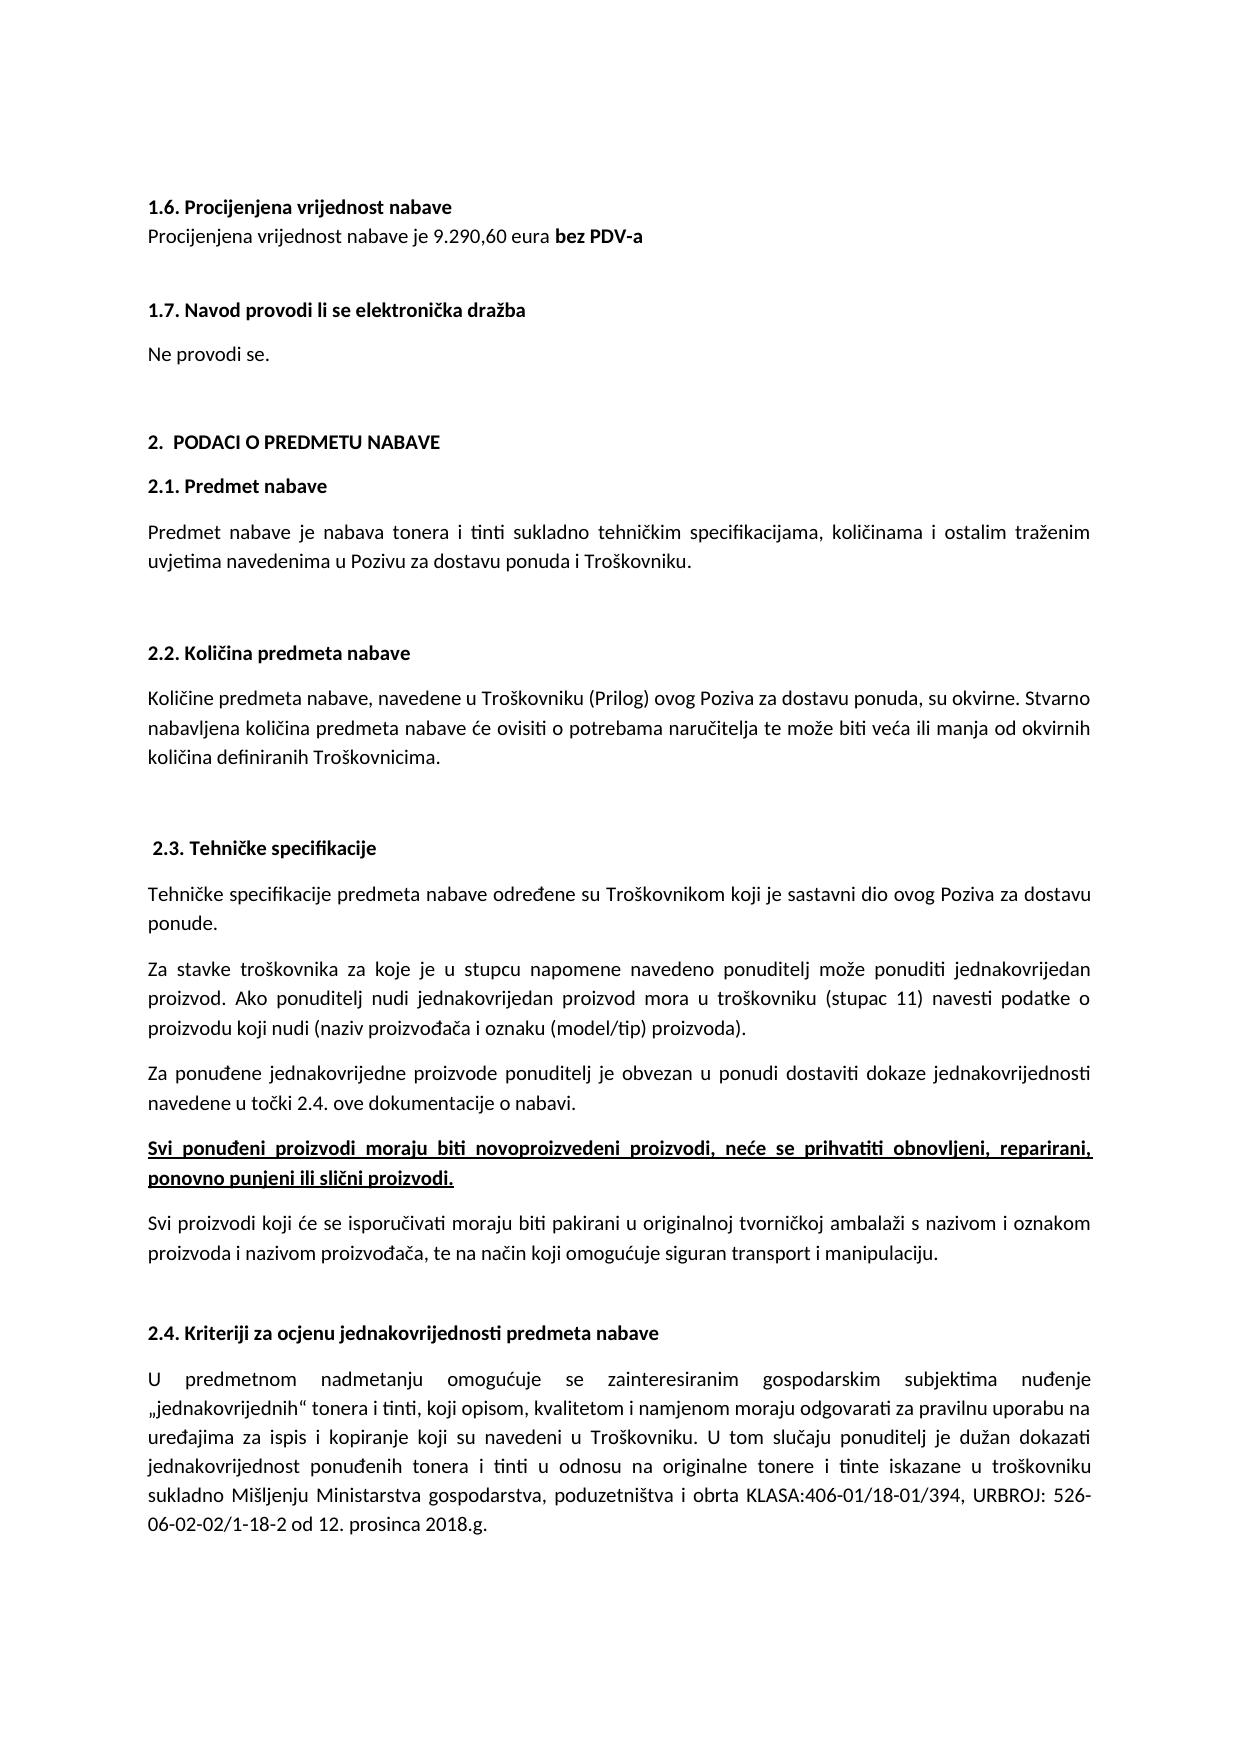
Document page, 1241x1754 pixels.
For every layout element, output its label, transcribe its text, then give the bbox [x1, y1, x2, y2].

text Predmet nabave je nabava tonera i tinti sukladno tehničkim specifikacijama, količinama i ostalim traženim uvjetima navedenima u Pozivu za dostavu ponuda i Troškovniku. [148, 519, 1093, 573]
text Svi ponuđeni proizvodi moraju biti novoproizvedeni proizvodi, neće se prihvatiti obnovljeni, reparirani, ponovno punjeni ili slični proizvodi. [148, 1136, 1093, 1157]
text Ne provodi se. [148, 341, 1093, 366]
text Svi ponuđeni proizvodi moraju biti novoproizvedeni proizvodi, neće se prihvatiti obnovljeni, reparirani, ponovno punjeni ili slični proizvodi. [148, 1159, 1093, 1190]
text 2.4. Kriteriji za ocjenu jednakovrijednosti predmeta nabave [148, 1320, 1093, 1345]
text Za stavke troškovnika za koje je u stupcu napomene navedeno ponuditelj može ponuditi jednakovrijedan proizvod. Ako ponuditelj nudi jednakovrijedan proizvod mora u troškovniku (stupac 11) navesti podatke o proizvodu koji nudi (naziv proizvođača i oznaku (model/tip) proizvoda). [148, 956, 1093, 1040]
text 2.3. Tehničke specifikacije [148, 836, 1093, 861]
text 1.6. Procijenjena vrijednost nabave [148, 194, 1093, 220]
text Procijenjena vrijednost nabave je 9.290,60 eura bez PDV-a [148, 224, 1093, 249]
text Tehničke specifikacije predmeta nabave određene su Troškovnikom koji je sastavni dio ovog Poziva za dostavu ponude. [148, 881, 1093, 936]
text U predmetnom nadmetanju omogućuje se zainteresiranim gospodarskim subjektima nuđenje „jednakovrijednih“ tonera i tinti, koji opisom, kvalitetom i namjenom moraju odgovarati za pravilnu uporabu na uređajima za ispis i kopiranje koji su navedeni u Troškovniku. U tom slučaju ponuditelj je dužan dokazati jednakovrijednost ponuđenih tonera i tinti u odnosu na originalne tonere i tinte iskazane u troškovniku sukladno Mišljenju Ministarstva gospodarstva, poduzetništva i obrta KLASA:406-01/18-01/394, URBROJ: 526-06-02-02/1-18-2 od 12. prosinca 2018.g. [148, 1366, 1093, 1537]
text Količine predmeta nabave, navedene u Troškovniku (Prilog) ovog Poziva za dostavu ponuda, su okvirne. Stvarno nabavljena količina predmeta nabave će ovisiti o potrebama naručitelja te može biti veća ili manja od okvirnih količina definiranih Troškovnicima. [148, 686, 1093, 769]
text 2. PODACI O PREDMETU NABAVE [148, 429, 1093, 454]
text 1.7. Navod provodi li se elektronička dražba [148, 297, 1093, 322]
text Svi proizvodi koji će se isporučivati moraju biti pakirani u originalnoj tvorničkoj ambalaži s nazivom i oznakom proizvoda i nazivom proizvođača, te na način koji omogućuje siguran transport i manipulaciju. [148, 1211, 1093, 1265]
text 2.2. Količina predmeta nabave [148, 640, 1093, 665]
text Za ponuđene jednakovrijedne proizvode ponuditelj je obvezan u ponudi dostaviti dokaze jednakovrijednosti navedene u točki 2.4. ove dokumentacije o nabavi. [148, 1061, 1093, 1115]
text 2.1. Predmet nabave [148, 473, 1093, 498]
